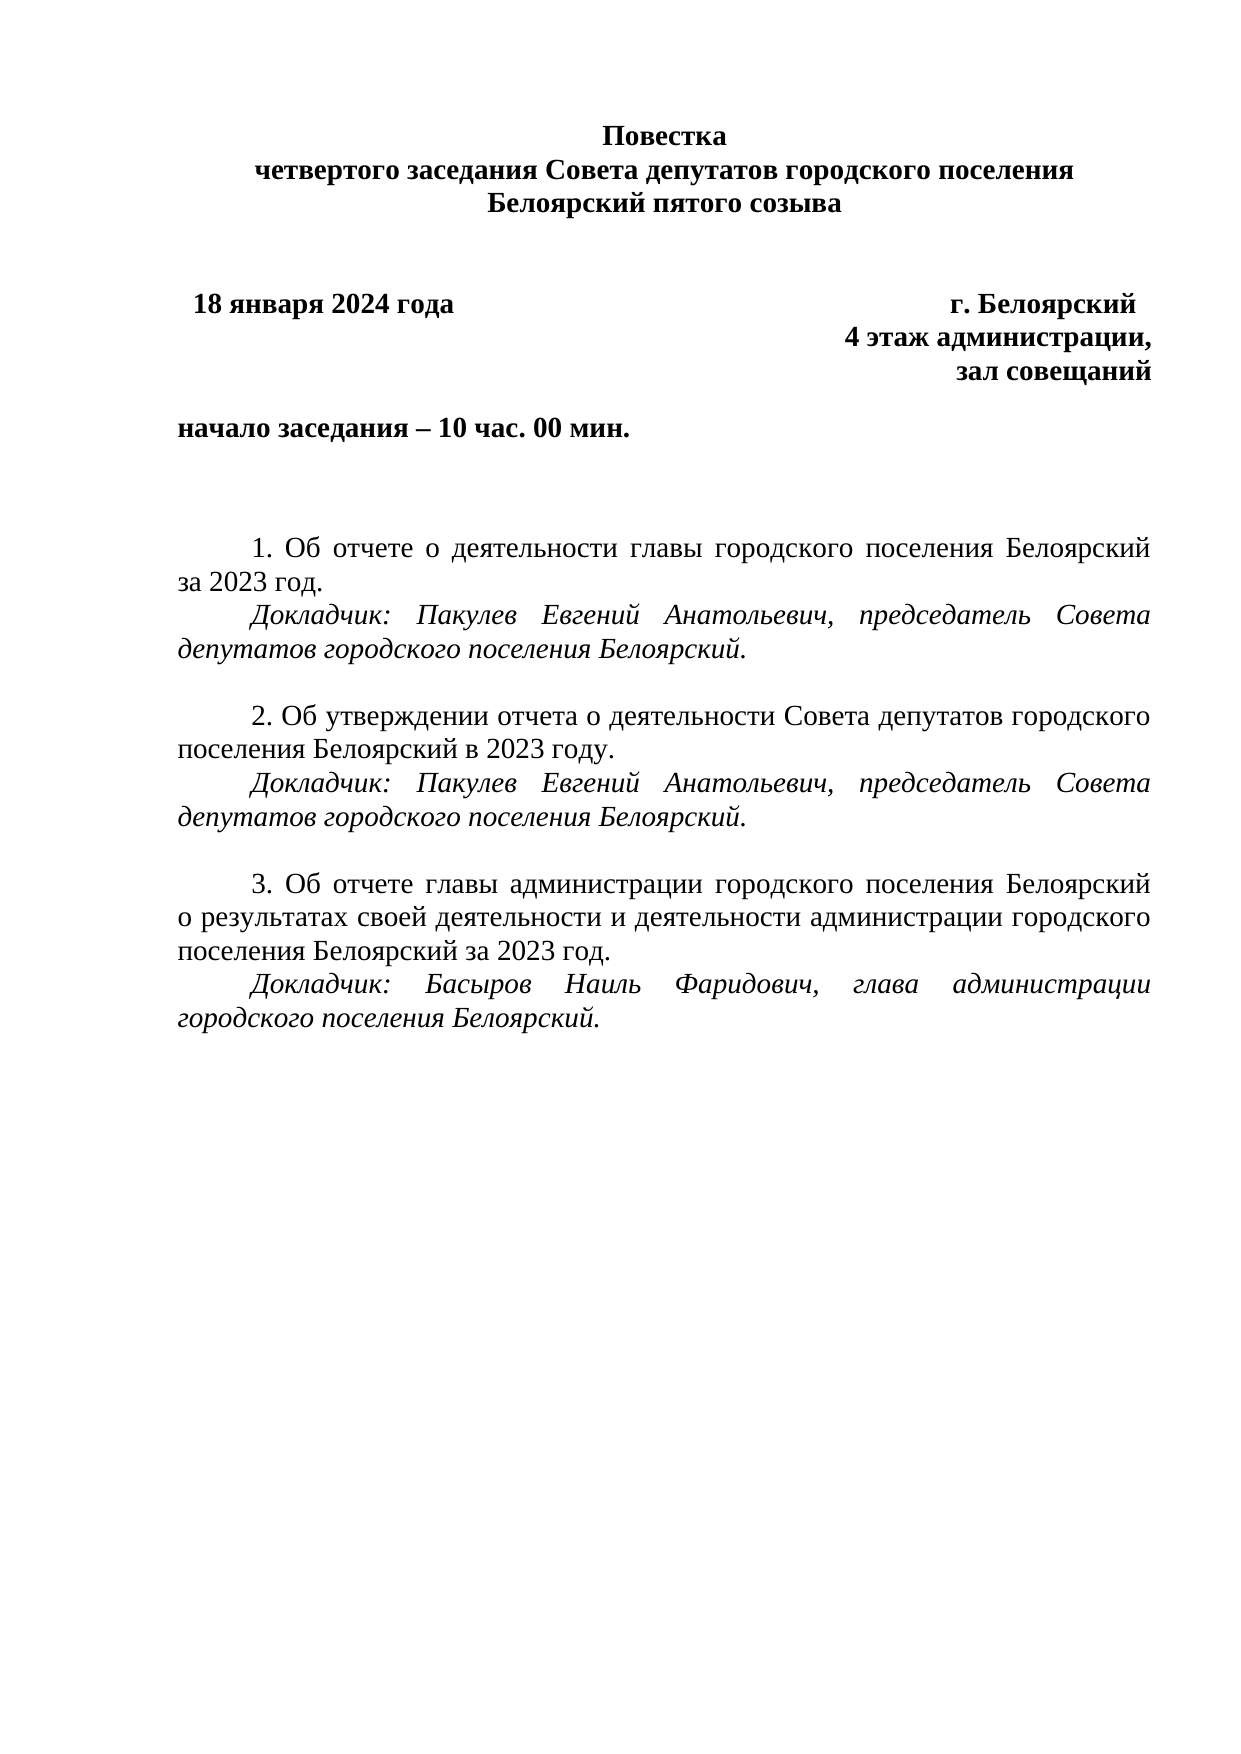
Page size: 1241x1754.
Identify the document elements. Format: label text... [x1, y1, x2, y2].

text 18 января 2024 года г. Белоярский [177, 286, 1152, 319]
text Докладчик: Пакулев Евгений Анатольевич, председатель Совета депутатов городского поселения Белоярский. [177, 765, 1152, 832]
text 3. Об отчете главы администрации городского поселения Белоярский о результатах своей деятельности и деятельности администрации городского поселения Белоярский за 2023 год. [177, 866, 1152, 966]
text Повестка [177, 118, 1152, 152]
text Докладчик: Пакулев Евгений Анатольевич, председатель Совета депутатов городского поселения Белоярский. [177, 597, 1152, 664]
text Докладчик: Басыров Наиль Фаридович, глава администрации городского поселения Белоярский. [177, 966, 1152, 1033]
text начало заседания – 10 час. 00 мин. [177, 411, 1152, 444]
text 4 этаж администрации, зал совещаний [177, 319, 1152, 387]
text 2. Об утверждении отчета о деятельности Совета депутатов городского поселения Белоярский в 2023 году. [177, 698, 1152, 765]
text четвертого заседания Совета депутатов городского поселения Белоярский пятого созыва [177, 152, 1152, 219]
text 1. Об отчете о деятельности главы городского поселения Белоярский за 2023 год. [177, 530, 1152, 597]
